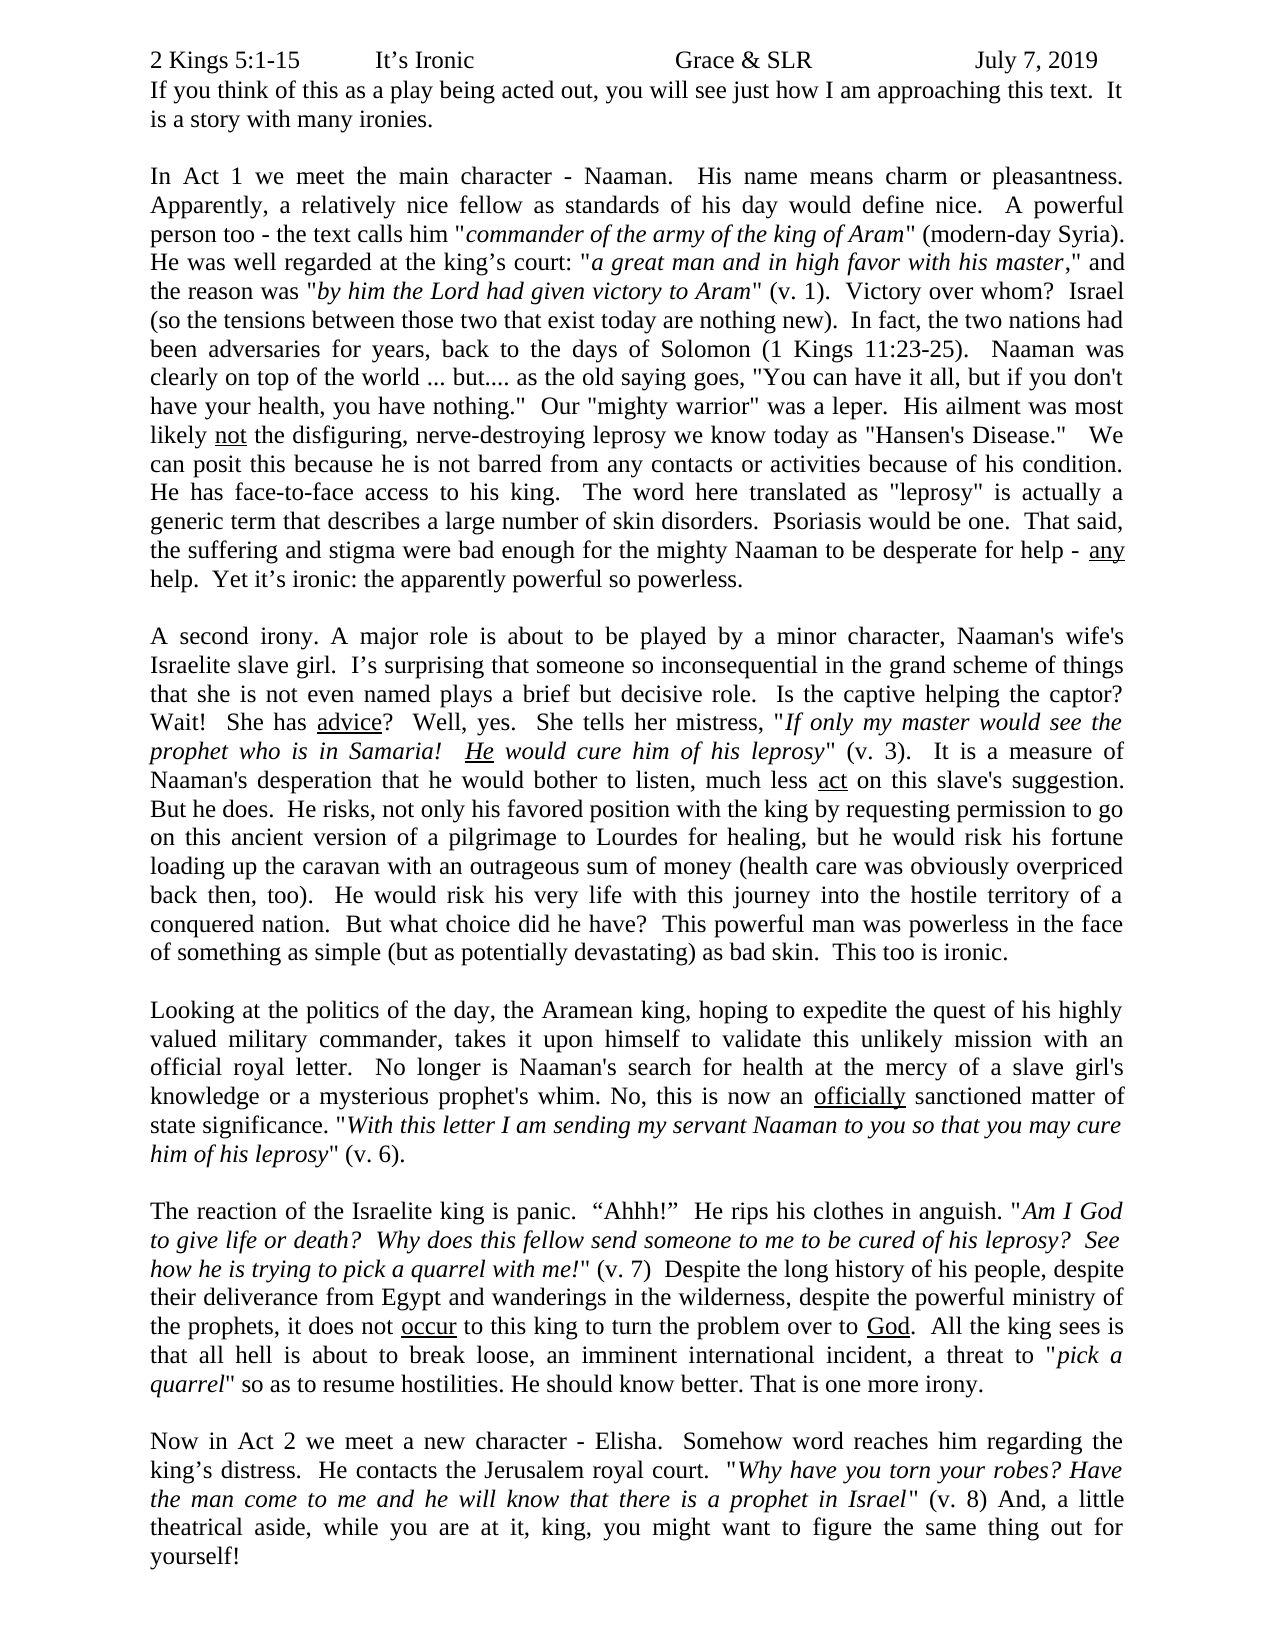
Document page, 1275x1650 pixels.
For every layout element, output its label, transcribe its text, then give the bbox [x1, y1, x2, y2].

text A second irony. A major role is about to be played by a minor character, Naaman's wife's Israelite slave girl. I’s surprising that someone so inconsequential in the grand scheme of things that she is not even named plays a brief but decisive role. Is the captive helping the captor? Wait! She has advice? Well, yes. She tells her mistress, "If only my master would see the prophet who is in Samaria! He would cure him of his leprosy" (v. 3). It is a measure of Naaman's desperation that he would bother to listen, much less act on this slave's suggestion. But he does. He risks, not only his favored position with the king by requesting permission to go on this ancient version of a pilgrimage to Lourdes for healing, but he would risk his fortune loading up the caravan with an outrageous sum of money (health care was obviously overpriced back then, too). He would risk his very life with this journey into the hostile territory of a conquered nation. But what choice did he have? This powerful man was powerless in the face of something as simple (but as potentially devastating) as bad skin. This too is ironic. [150, 621, 1125, 966]
text The reaction of the Israelite king is panic. “Ahhh!” He rips his clothes in anguish. "Am I God to give life or death? Why does this fellow send someone to me to be cured of his leprosy? See how he is trying to pick a quarrel with me!" (v. 7) Despite the long history of his people, despite their deliverance from Egypt and wanderings in the wilderness, despite the powerful ministry of the prophets, it does not occur to this king to turn the problem over to God. All the king sees is that all hell is about to break loose, an imminent international incident, a threat to "pick a quarrel" so as to resume hostilities. He should know better. That is one more irony. [150, 1196, 1125, 1397]
text If you think of this as a play being acted out, you will see just how I am approaching this text. It is a story with many ironies. [150, 75, 1125, 132]
text Now in Act 2 we meet a new character - Elisha. Somehow word reaches him regarding the king’s distress. He contacts the Jerusalem royal court. "Why have you torn your robes? Have the man come to me and he will know that there is a prophet in Israel" (v. 8) And, a little theatrical aside, while you are at it, king, you might want to figure the same thing out for yourself! [150, 1426, 1125, 1570]
text In Act 1 we meet the main character - Naaman. His name means charm or pleasantness. Apparently, a relatively nice fellow as standards of his day would define nice. A powerful person too - the text calls him "commander of the army of the king of Aram" (modern-day Syria). He was well regarded at the king’s court: "a great man and in high favor with his master," and the reason was "by him the Lord had given victory to Aram" (v. 1). Victory over whom? Israel (so the tensions between those two that exist today are nothing new). In fact, the two nations had been adversaries for years, back to the days of Solomon (1 Kings 11:23-25). Naaman was clearly on top of the world ... but.... as the old saying goes, "You can have it all, but if you don't have your health, you have nothing." Our "mighty warrior" was a leper. His ailment was most likely not the disfiguring, nerve-destroying leprosy we know today as "Hansen's Disease." We can posit this because he is not barred from any contacts or activities because of his condition. He has face-to-face access to his king. The word here translated as "leprosy" is actually a generic term that describes a large number of skin disorders. Psoriasis would be one. That said, the suffering and stigma were bad enough for the mighty Naaman to be desperate for help - any help. Yet it’s ironic: the apparently powerful so powerless. [150, 161, 1125, 592]
text Looking at the politics of the day, the Aramean king, hoping to expedite the quest of his highly valued military commander, takes it upon himself to validate this unlikely mission with an official royal letter. No longer is Naaman's search for health at the mercy of a slave girl's knowledge or a mysterious prophet's whim. No, this is now an officially sanctioned matter of state significance. "With this letter I am sending my servant Naaman to you so that you may cure him of his leprosy" (v. 6). [150, 995, 1125, 1167]
